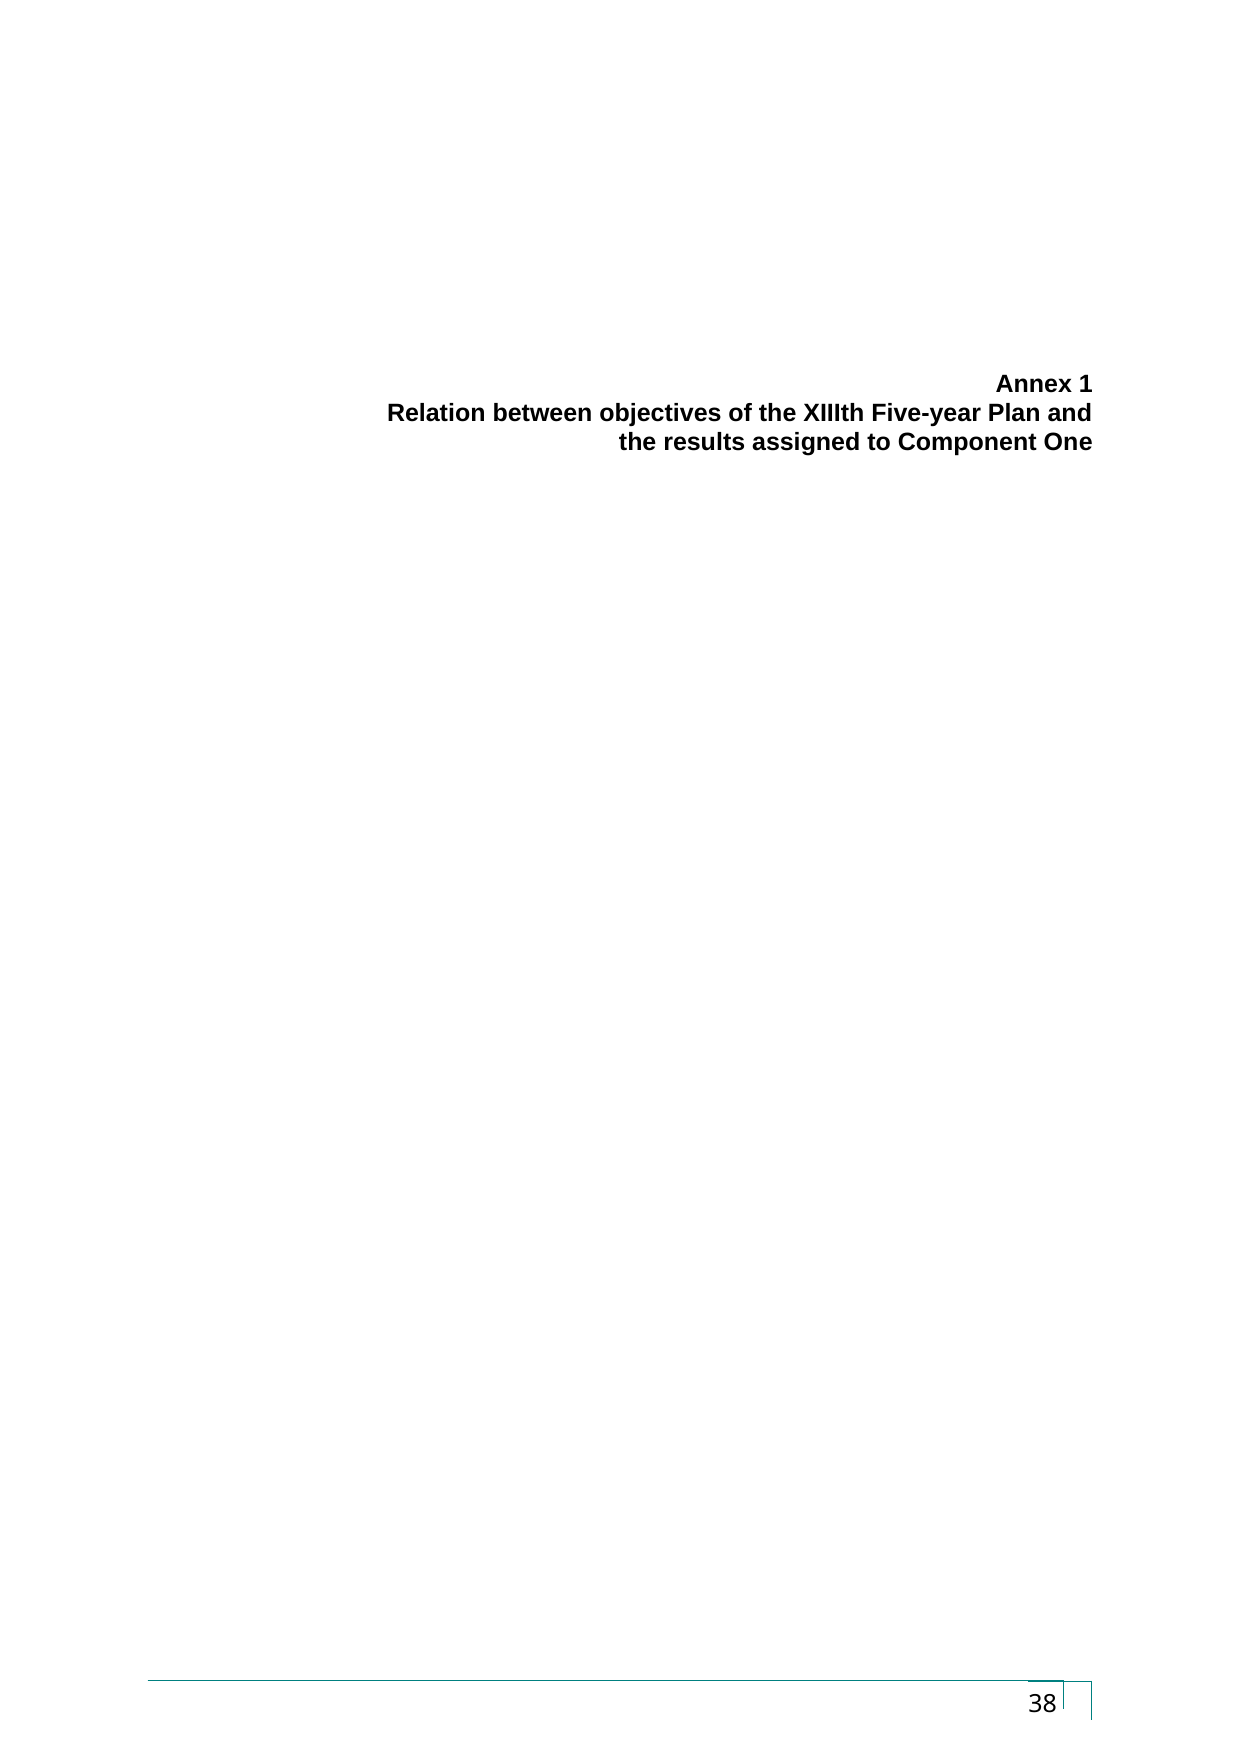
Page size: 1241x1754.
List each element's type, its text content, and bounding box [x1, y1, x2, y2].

text Relation between objectives of the XIIIth Five-year Plan and the results assigned to Component One [148, 398, 1092, 456]
text Annex 1 [148, 341, 1092, 398]
